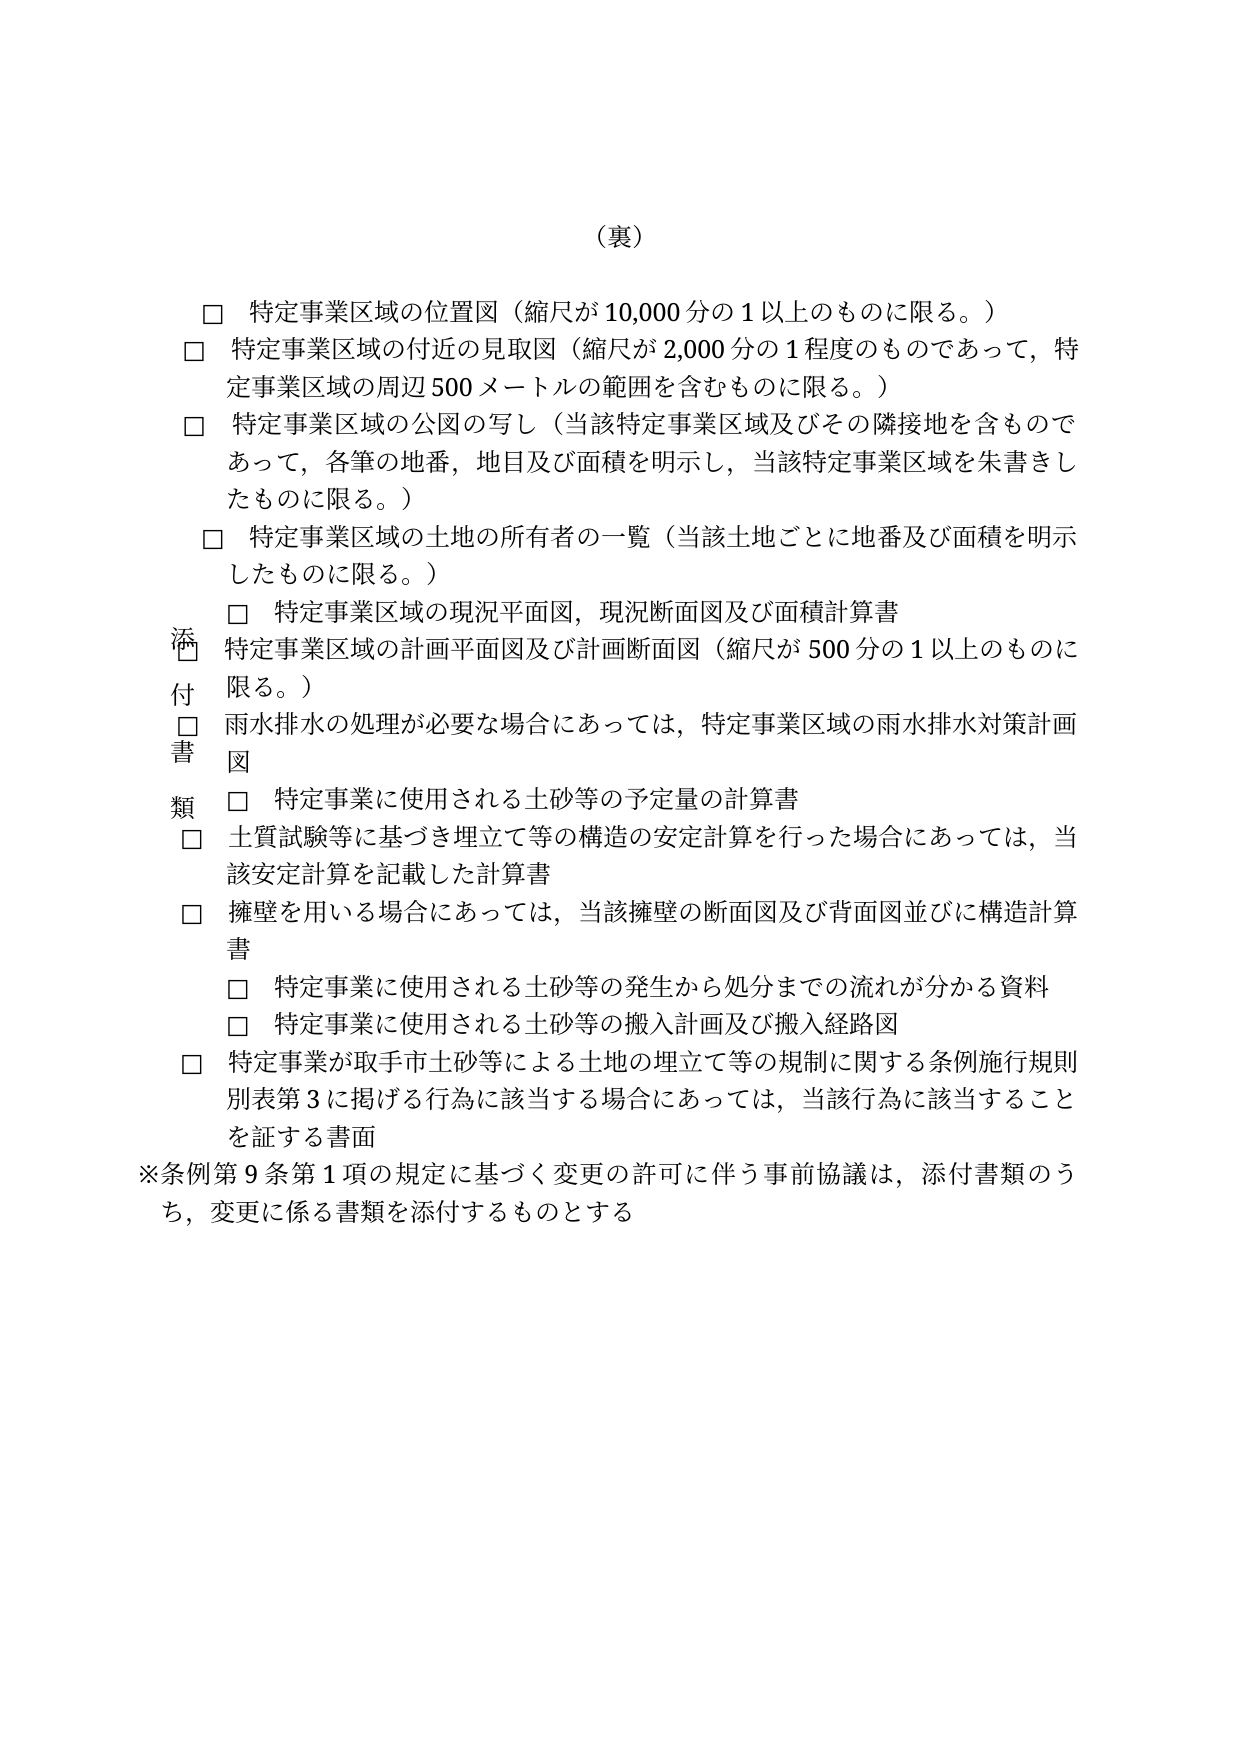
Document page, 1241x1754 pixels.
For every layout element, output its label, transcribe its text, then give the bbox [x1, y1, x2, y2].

table_cell ※条例第9条第1項の規定に基づく変更の許可に伴う事前協議は，添付書類のうち，変更に係る書類を添付するものとする [150, 1154, 1090, 1229]
text （裏） [177, 217, 1063, 254]
table_header □ 特定事業区域の位置図（縮尺が10,000分の1以上のものに限る。） □ 特定事業区域の付近の見取図（縮尺が2,000分の1程度のものであって，特定事業区域の周辺500メートルの範囲を含むものに限る。） □ 特定事業区域の公図の写し（当該特定事業区域及びその隣接地を含ものであって，各筆の地番，地目及び面積を明示し，当該特定事業区域を朱書きしたものに限る。） □ 特定事業区域の土地の所有者の一覧（当該土地ごとに地番及び面積を明示したものに限る。） □ 特定事業区域の現況平面図，現況断面図及び面積計算書 □ 特定事業区域の計画平面図及び計画断面図（縮尺が500分の1以上のものに限る。） □ 雨水排水の処理が必要な場合にあっては，特定事業区域の雨水排水対策計画図 □ 特定事業に使用される土砂等の予定量の計算書 □ 土質試験等に基づき埋立て等の構造の安定計算を行った場合にあっては，当該安定計算を記載した計算書 □ 擁壁を用いる場合にあっては，当該擁壁の断面図及び背面図並びに構造計算書 □ 特定事業に使用される土砂等の発生から処分までの流れが分かる資料 □ 特定事業に使用される土砂等の搬入計画及び搬入経路図 □ 特定事業が取手市土砂等による土地の埋立て等の規制に関する条例施行規則別表第3に掲げる行為に該当する場合にあっては，当該行為に該当することを証する書面 [215, 292, 1090, 1154]
table_header 添付書類 [150, 292, 215, 1154]
